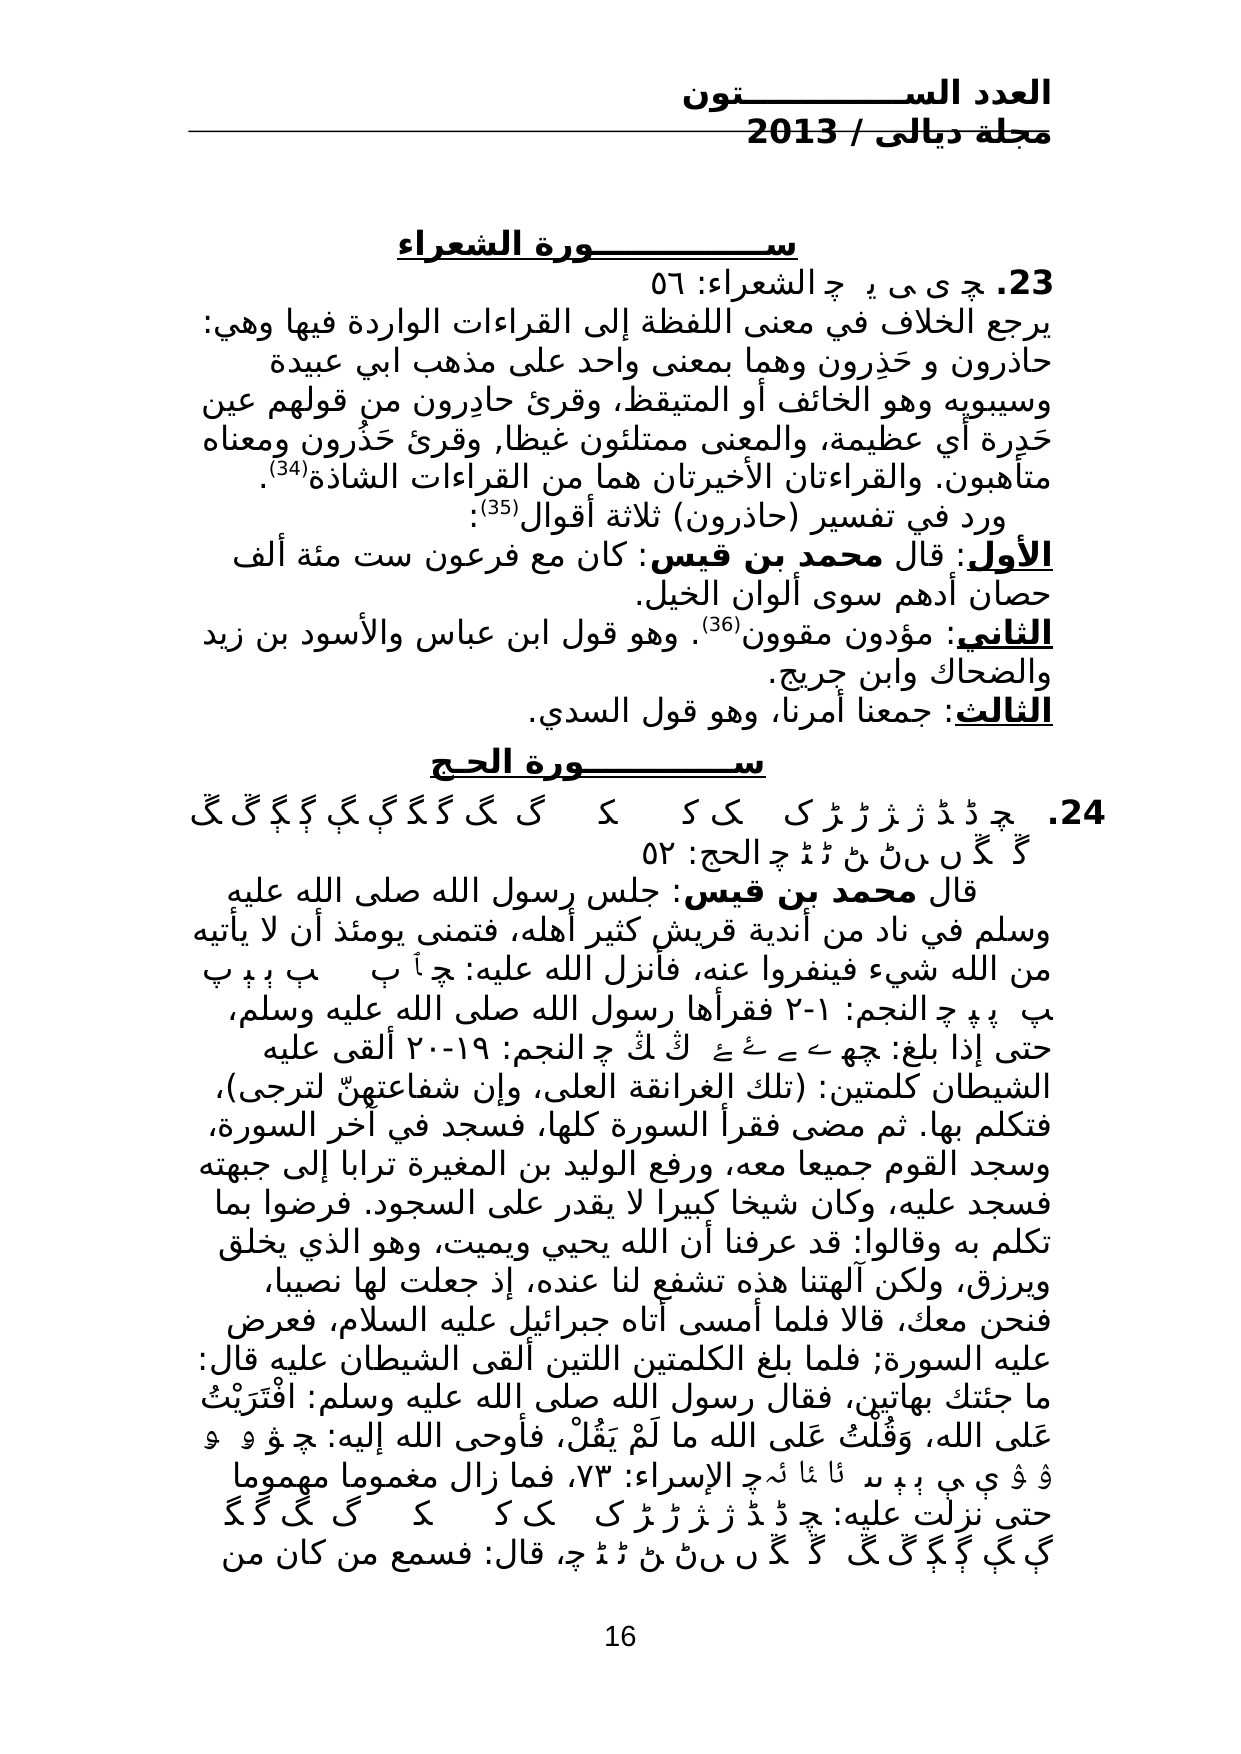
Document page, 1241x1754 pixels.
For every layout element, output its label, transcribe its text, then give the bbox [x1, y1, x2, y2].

text الثاني: مؤدون مقوون(36). وهو قول ابن عباس والأسود بن زيد والضحاك وابن جريج. [187, 613, 1053, 691]
text ورد في تفسير (حاذرون) ثلاثة أقوال(35): [187, 497, 1053, 536]
list ﭽ ﮈ ﮉ ﮊ ﮋ ﮌ ﮍ ﮎ ﮏ ﮐ ﮑ ﮒ ﮓ ﮔ ﮕ ﮖ ﮗ ﮘ ﮙ ﮚ ﮛ ﮜ ﮝ ﮞ ﮟﮠ ﮡ ﮢ ﮣ ﭼ الحج: ٥٢ [187, 794, 1035, 872]
text يرجع الخلاف في معنى اللفظة إلى القراءات الواردة فيها وهي: حاذرون و حَذِرون وهما بمعنى واحد على مذهب ابي عبيدة وسيبويه وهو الخائف أو المتيقظ، وقرئ حادِرون من قولهم عين حَدِرة أي عظيمة، والمعنى ممتلئون غيظا, وقرئ حَذُرون ومعناه متأهبون. والقراءتان الأخيرتان هما من القراءات الشاذة(34). [187, 303, 1053, 497]
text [187, 872, 1053, 1573]
text ســـــــــــــورة الحـج [187, 742, 1053, 781]
text الثالث: جمعنا أمرنا، وهو قول السدي. [187, 691, 1053, 730]
list ﭽ ﯼ ﯽ ﯾ ﭼ الشعراء: ٥٦ [187, 264, 984, 303]
text ســـــــــــــــورة الشعراء [187, 225, 1053, 264]
text الأول: قال محمد بن قيس: كان مع فرعون ست مئة ألف حصان أدهم سوى ألوان الخيل. [187, 536, 1053, 613]
